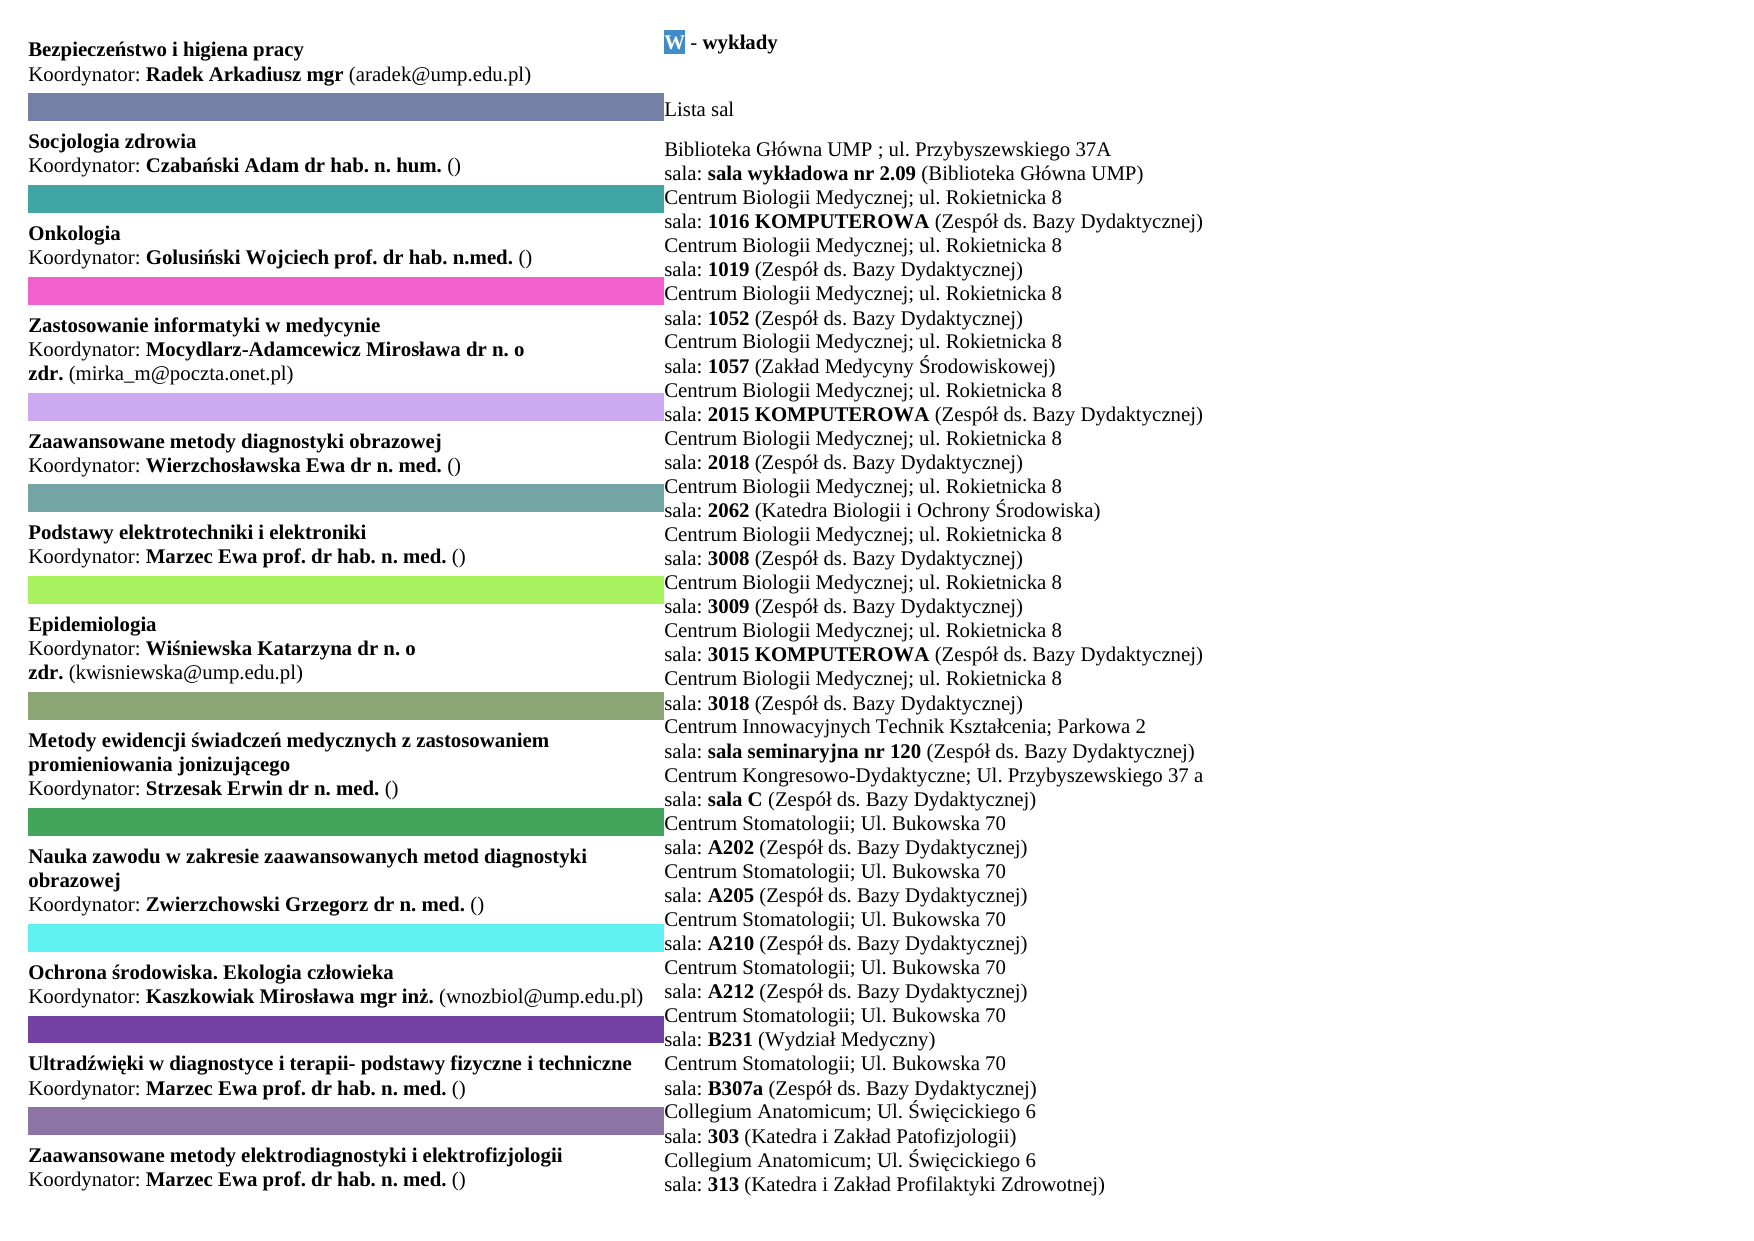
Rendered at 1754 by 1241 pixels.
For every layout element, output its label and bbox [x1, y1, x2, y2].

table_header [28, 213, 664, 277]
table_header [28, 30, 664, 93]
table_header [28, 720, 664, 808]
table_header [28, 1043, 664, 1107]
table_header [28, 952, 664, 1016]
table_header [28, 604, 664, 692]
table_header [664, 30, 1754, 1199]
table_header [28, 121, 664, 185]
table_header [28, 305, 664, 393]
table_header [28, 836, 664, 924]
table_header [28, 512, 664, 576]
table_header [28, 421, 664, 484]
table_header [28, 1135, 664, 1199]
